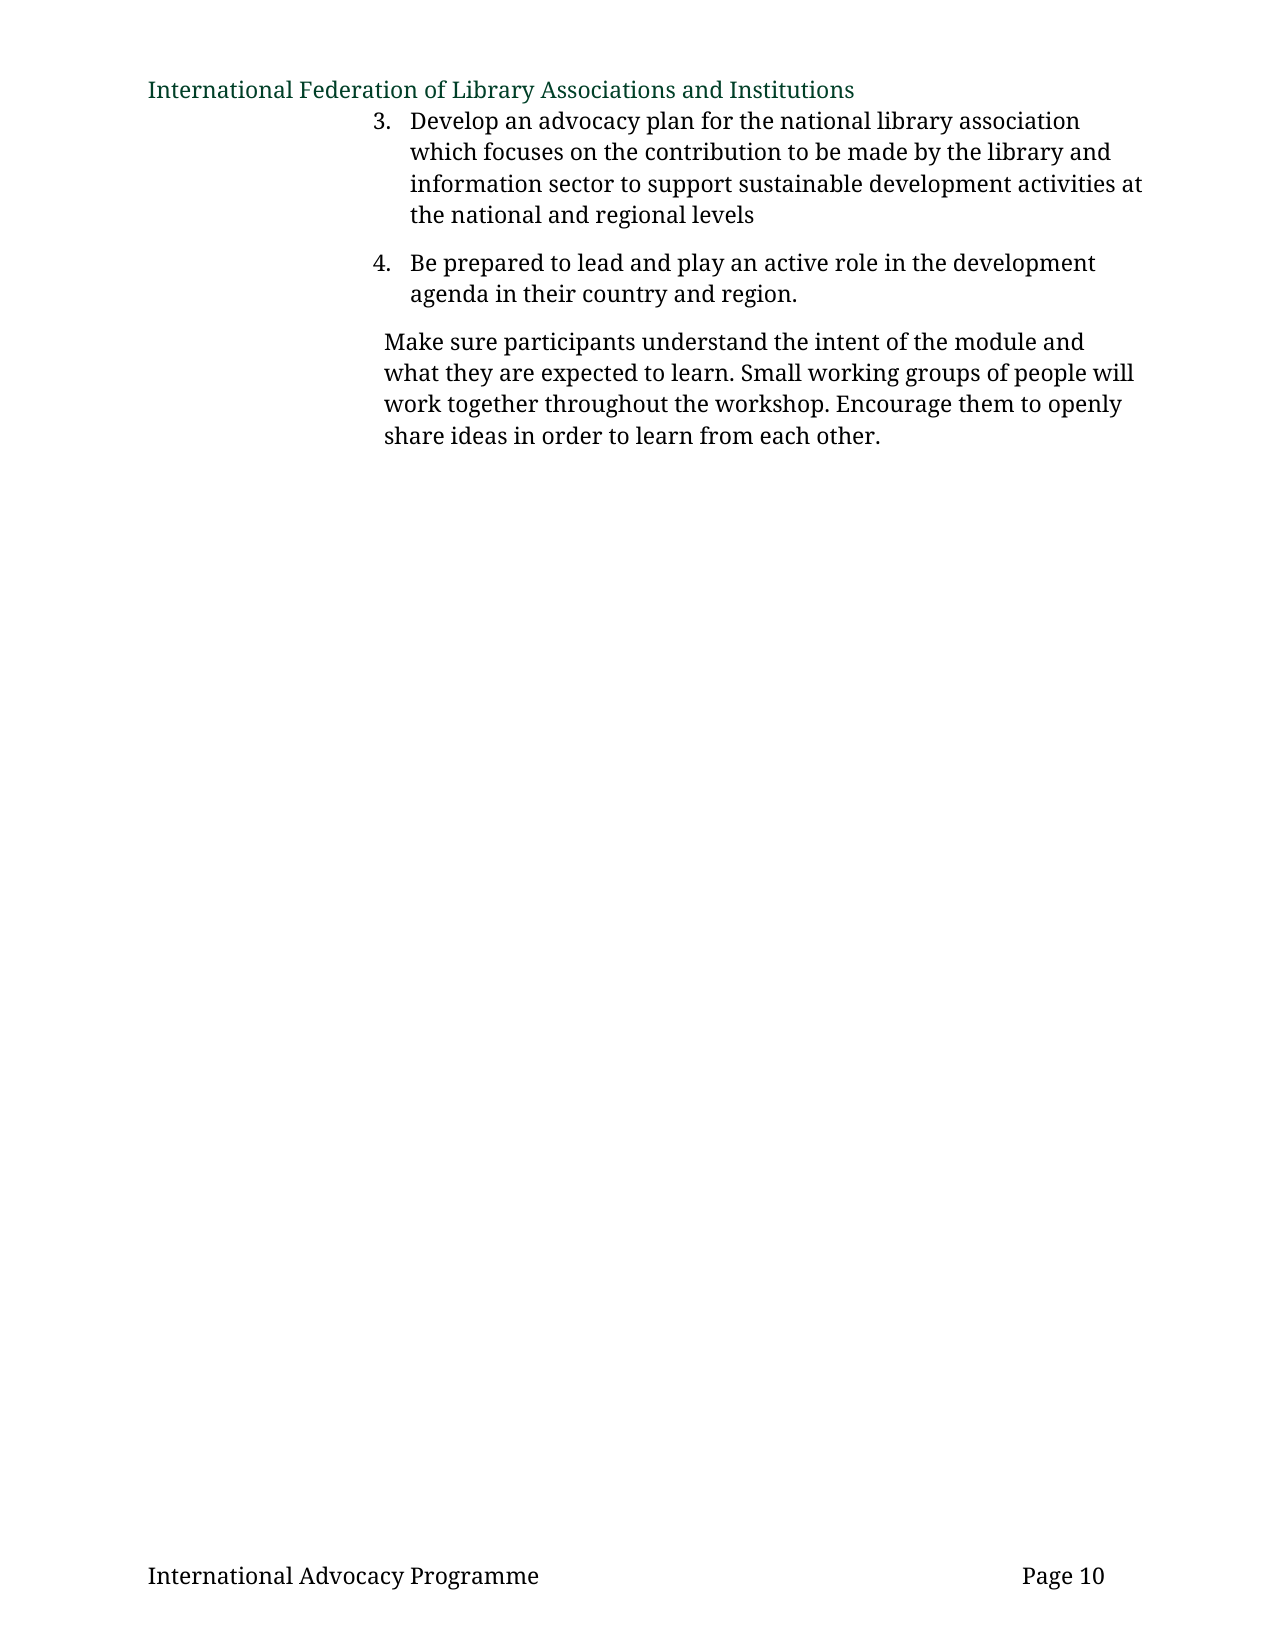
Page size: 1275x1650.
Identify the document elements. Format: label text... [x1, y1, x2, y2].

list Be prepared to lead and play an active role in the development agenda in their country and region. [373, 247, 1143, 309]
text Make sure participants understand the intent of the module and what they are expected to learn. Small working groups of people will work together throughout the workshop. Encourage them to openly share ideas in order to learn from each other. [384, 326, 1143, 482]
list Develop an advocacy plan for the national library association which focuses on the contribution to be made by the library and information sector to support sustainable development activities at the national and regional levels [373, 105, 1143, 230]
